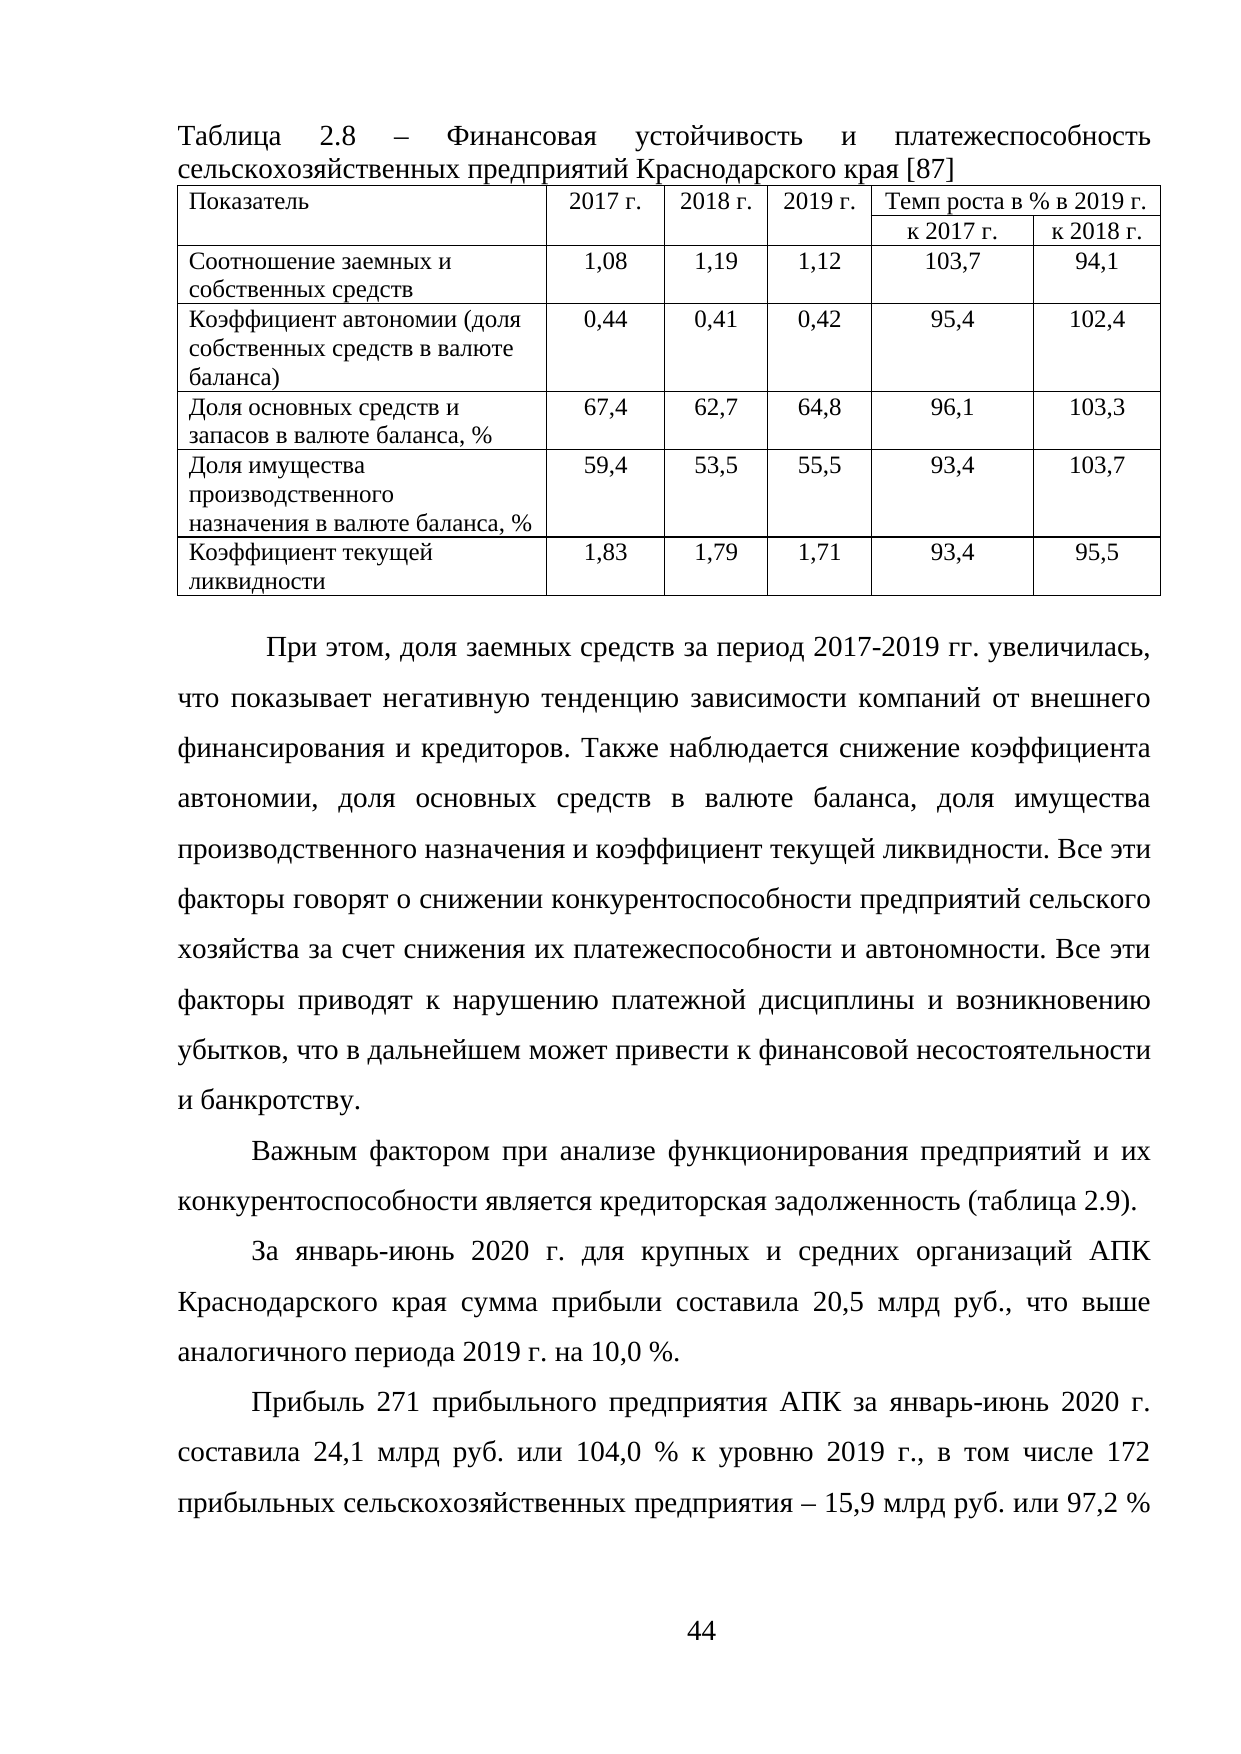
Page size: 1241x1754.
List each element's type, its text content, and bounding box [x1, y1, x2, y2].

table_cell 1,79 [665, 538, 767, 595]
text Таблица 2.8 – Финансовая устойчивость и платежеспособность сельскохозяйственных предприятий Краснодарского края [87] [177, 118, 1152, 185]
table_cell 1,12 [768, 246, 871, 303]
table_header Показатель [178, 186, 546, 245]
table_header Темп роста в % в 2019 г. [872, 186, 1160, 215]
table_header 2019 г. [768, 186, 871, 245]
table_cell 0,42 [768, 304, 871, 391]
text За январь-июнь 2020 г. для крупных и средних организаций АПК Краснодарского края сумма прибыли составила 20,5 млрд руб., что выше аналогичного периода 2019 г. на 10,0 %. [177, 1233, 1152, 1367]
table_cell 0,44 [547, 304, 664, 391]
table_cell 67,4 [547, 392, 664, 449]
table_cell 102,4 [1034, 304, 1160, 391]
table_cell 0,41 [665, 304, 767, 391]
table_cell Коэффициент автономии (доля собственных средств в валюте баланса) [178, 304, 546, 391]
table_cell 95,4 [872, 304, 1033, 391]
table_cell Доля основных средств и запасов в валюте баланса, % [178, 392, 546, 449]
table_cell 55,5 [768, 450, 871, 536]
table_header 2017 г. [547, 186, 664, 245]
table_cell Доля имущества производственного назначения в валюте баланса, % [178, 450, 546, 536]
table_cell 53,5 [665, 450, 767, 536]
table_cell 93,4 [872, 538, 1033, 595]
text Важным фактором при анализе функционирования предприятий и их конкурентоспособности является кредиторская задолженность (таблица 2.9). [177, 1133, 1152, 1217]
table_cell 1,19 [665, 246, 767, 303]
table_cell 1,08 [547, 246, 664, 303]
table_cell 103,7 [1034, 450, 1160, 536]
table_cell 96,1 [872, 392, 1033, 449]
table_cell 95,5 [1034, 538, 1160, 595]
table_cell 94,1 [1034, 246, 1160, 303]
table_cell 64,8 [768, 392, 871, 449]
table_cell к 2018 г. [1034, 216, 1160, 245]
table_cell 93,4 [872, 450, 1033, 536]
table_cell 103,3 [1034, 392, 1160, 449]
table_header 2018 г. [665, 186, 767, 245]
table_cell 103,7 [872, 246, 1033, 303]
table_cell 59,4 [547, 450, 664, 536]
table_cell 62,7 [665, 392, 767, 449]
table_cell Коэффициент текущей ликвидности [178, 538, 546, 595]
table_cell Соотношение заемных и собственных средств [178, 246, 546, 303]
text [177, 1384, 1152, 1518]
table_cell 1,83 [547, 538, 664, 595]
table_cell к 2017 г. [872, 216, 1033, 245]
table_cell 1,71 [768, 538, 871, 595]
text При этом, доля заемных средств за период 2017-2019 гг. увеличилась, что показывает негативную тенденцию зависимости компаний от внешнего финансирования и кредиторов. Также наблюдается снижение коэффициента автономии, доля основных средств в валюте баланса, доля имущества производственного назначения и коэффициент текущей ликвидности. Все эти факторы говорят о снижении конкурентоспособности предприятий сельского хозяйства за счет снижения их платежеспособности и автономности. Все эти факторы приводят к нарушению платежной дисциплины и возникновению убытков, что в дальнейшем может привести к финансовой несостоятельности и банкротству. [177, 629, 1152, 1116]
